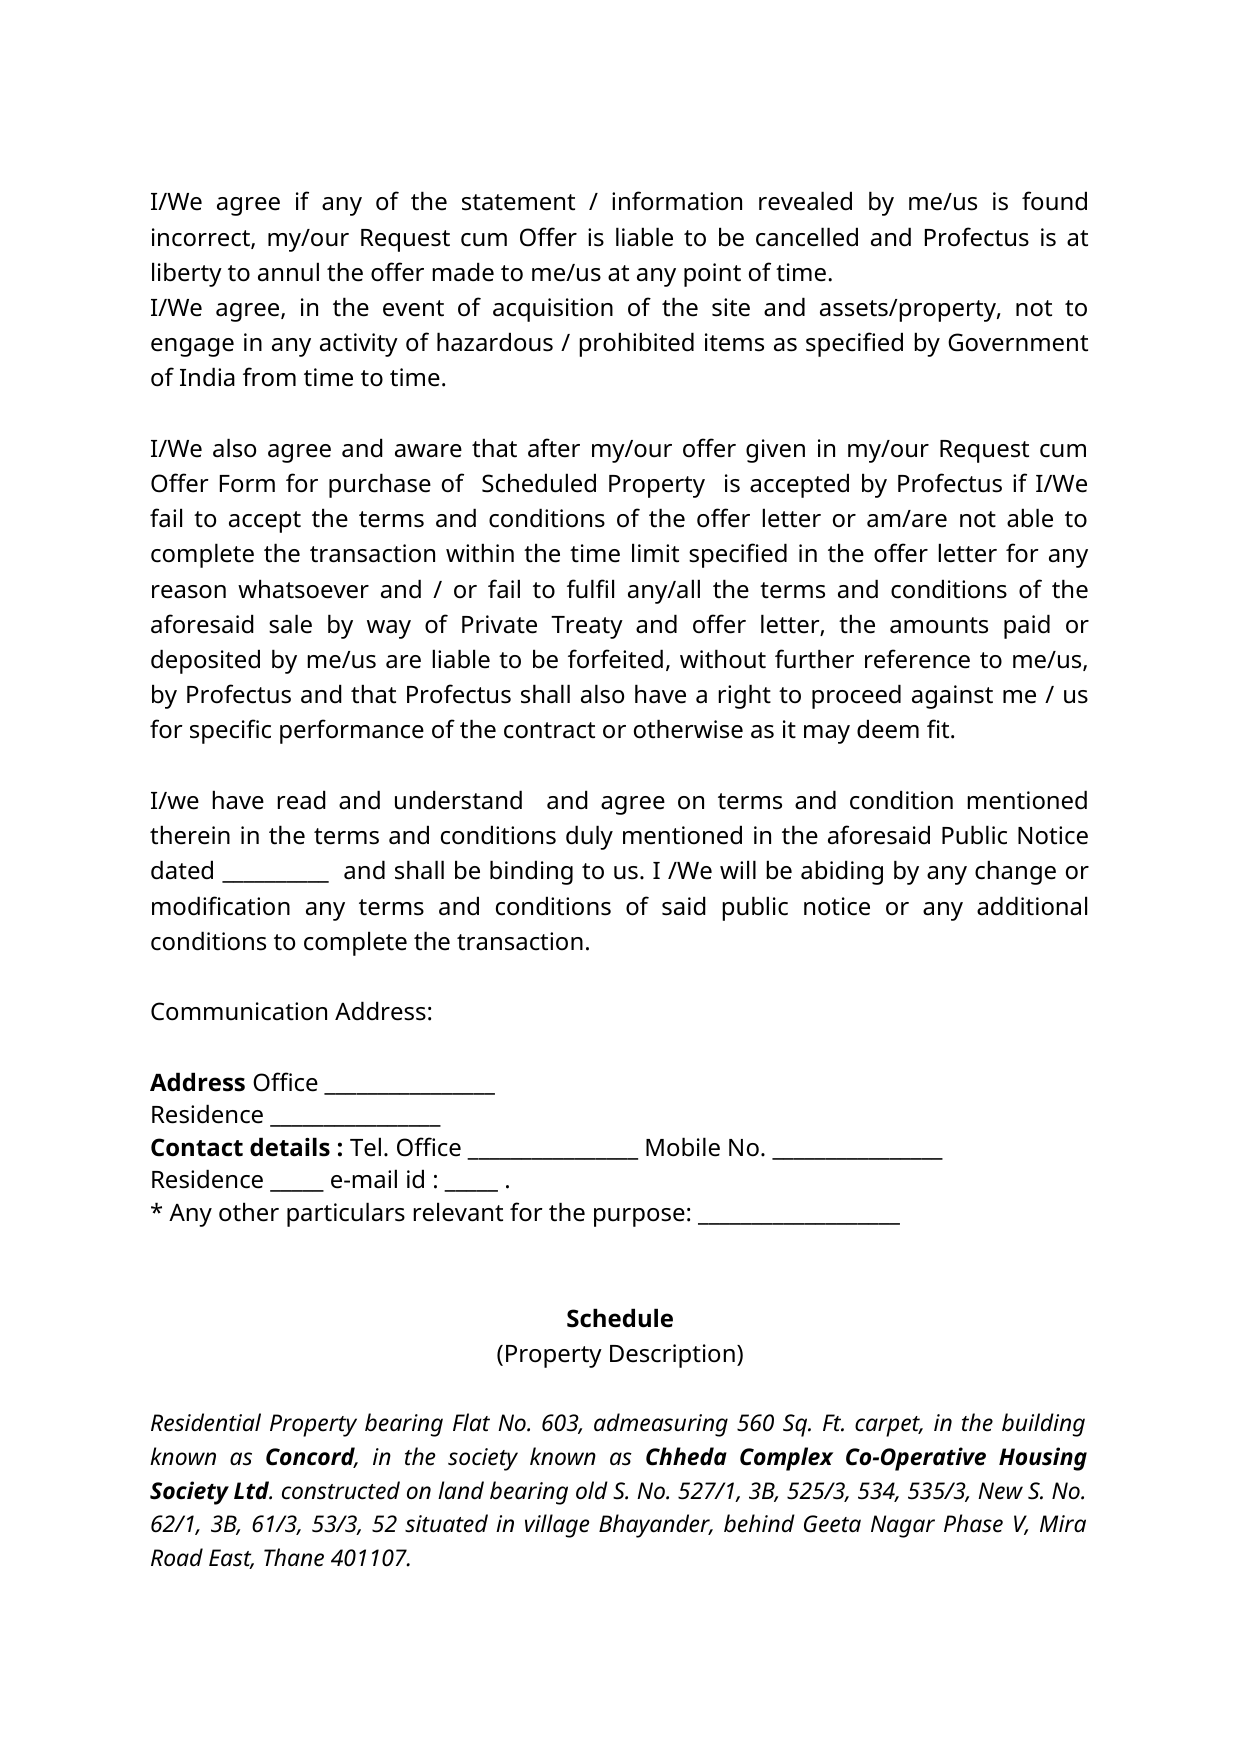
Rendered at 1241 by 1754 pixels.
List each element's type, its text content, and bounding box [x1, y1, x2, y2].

text I/We agree if any of the statement / information revealed by me/us is found incorrect, my/our Request cum Offer is liable to be cancelled and Profectus is at liberty to annul the offer made to me/us at any point of time. [150, 185, 1090, 288]
text Address Office ________________ [150, 1065, 1090, 1098]
text Schedule [150, 1301, 1090, 1334]
text I/We agree, in the event of acquisition of the site and assets/property, not to engage in any activity of hazardous / prohibited items as specified by Government of India from time to time. [150, 291, 1090, 394]
text * Any other particulars relevant for the purpose: ___________________ [150, 1196, 1090, 1228]
text I/we have read and understand and agree on terms and condition mentioned therein in the terms and conditions duly mentioned in the aforesaid Public Notice dated __________ and shall be binding to us. I /We will be abiding by any change or modification any terms and conditions of said public notice or any additional conditions to complete the transaction. [150, 784, 1090, 957]
text Residence _____ e-mail id : _____ . [150, 1163, 1090, 1196]
text (Property Description) [150, 1337, 1090, 1369]
text Residence ________________ [150, 1098, 1090, 1131]
text Communication Address: [150, 995, 1090, 1028]
text I/We also agree and aware that after my/our offer given in my/our Request cum Offer Form for purchase of Scheduled Property is accepted by Profectus if I/We fail to accept the terms and conditions of the offer letter or am/are not able to complete the transaction within the time limit specified in the offer letter for any reason whatsoever and / or fail to fulfil any/all the terms and conditions of the aforesaid sale by way of Private Treaty and offer letter, the amounts paid or deposited by me/us are liable to be forfeited, without further reference to me/us, by Profectus and that Profectus shall also have a right to proceed against me / us for specific performance of the contract or otherwise as it may deem fit. [150, 432, 1090, 746]
text Contact details : Tel. Office ________________ Mobile No. ________________ [150, 1131, 1090, 1163]
text Residential Property bearing Flat No. 603, admeasuring 560 Sq. Ft. carpet, in the building known as Concord, in the society known as Chheda Complex Co-Operative Housing Society Ltd. constructed on land bearing old S. No. 527/1, 3B, 525/3, 534, 535/3, New S. No. 62/1, 3B, 61/3, 53/3, 52 situated in village Bhayander, behind Geeta Nagar Phase V, Mira Road East, Thane 401107. [150, 1407, 1090, 1573]
